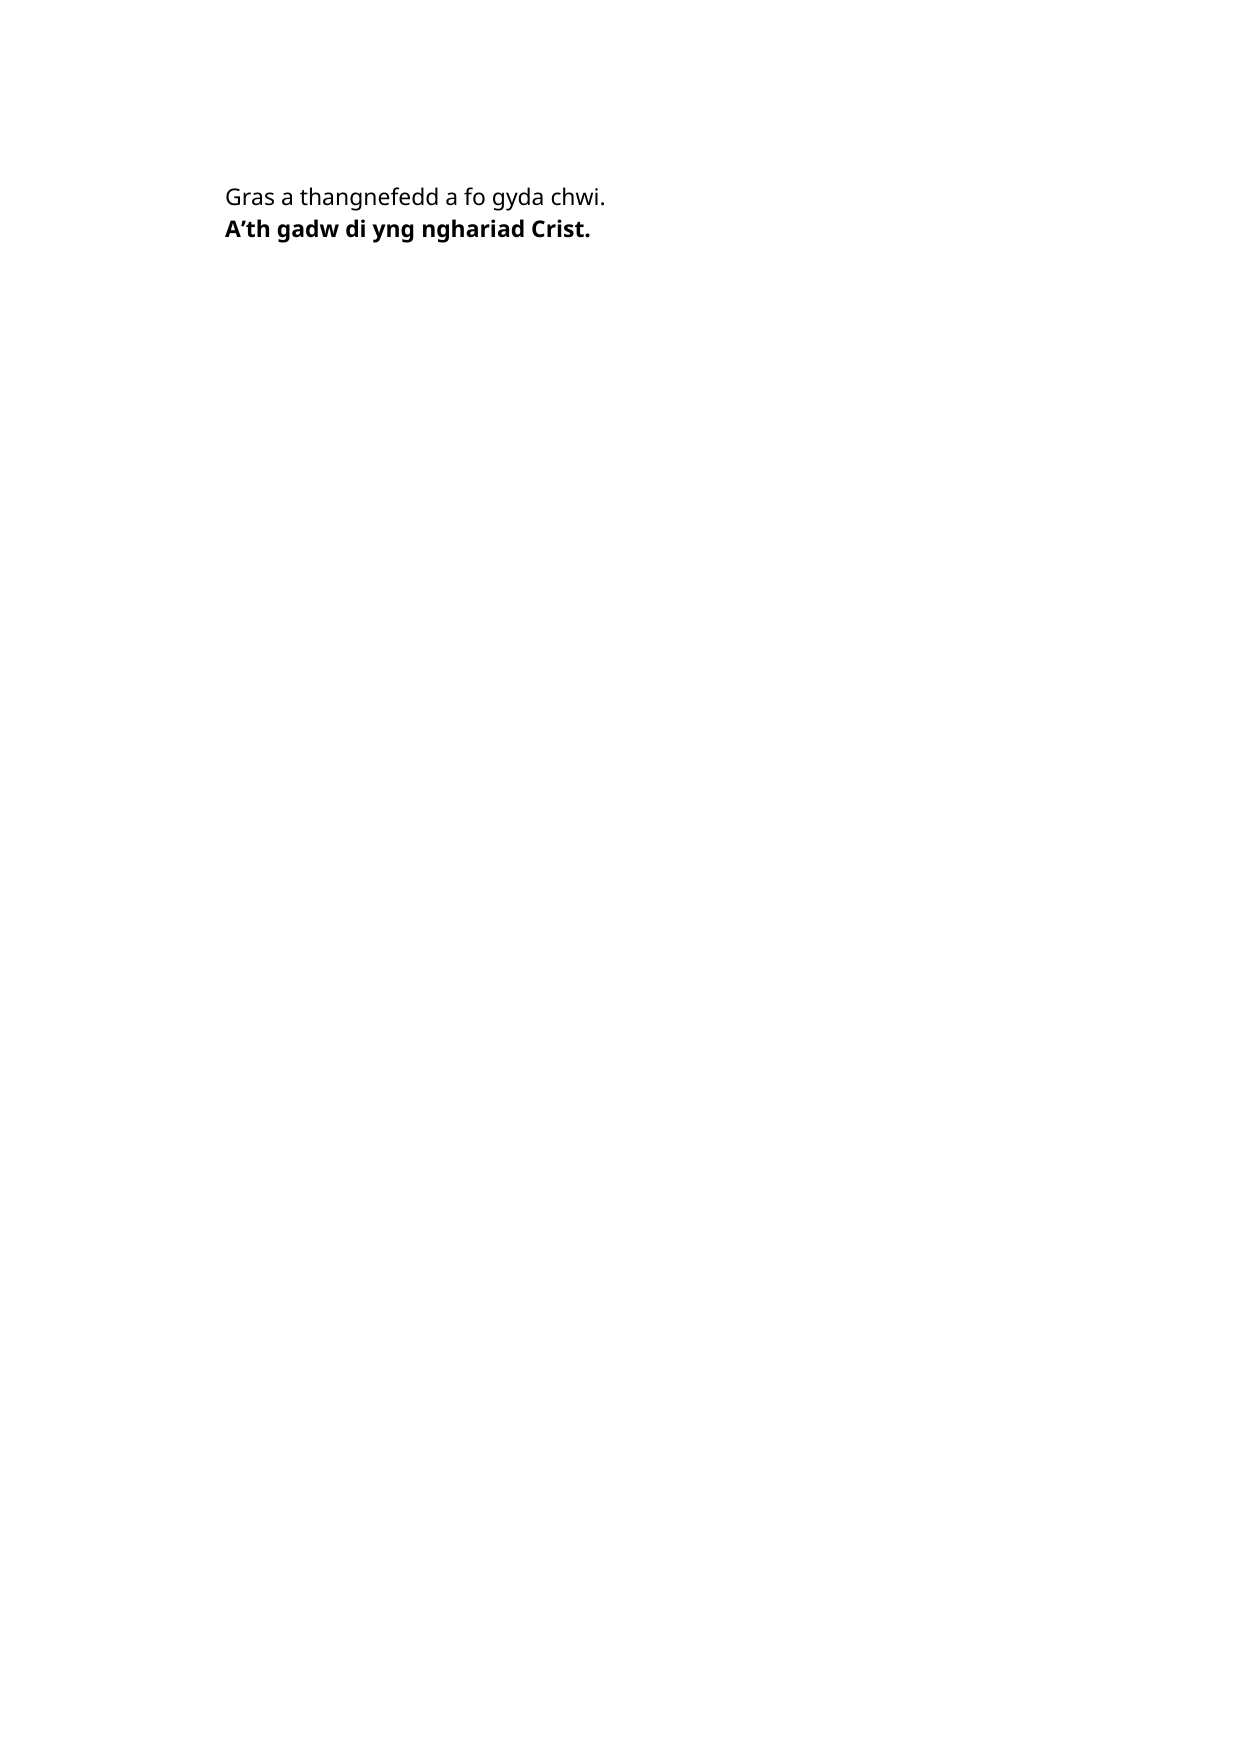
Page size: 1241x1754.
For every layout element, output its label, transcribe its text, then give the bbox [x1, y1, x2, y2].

text Gras a thangnefedd a fo gyda chwi. [225, 181, 1090, 212]
text A’th gadw di yng nghariad Crist. [225, 212, 1090, 244]
